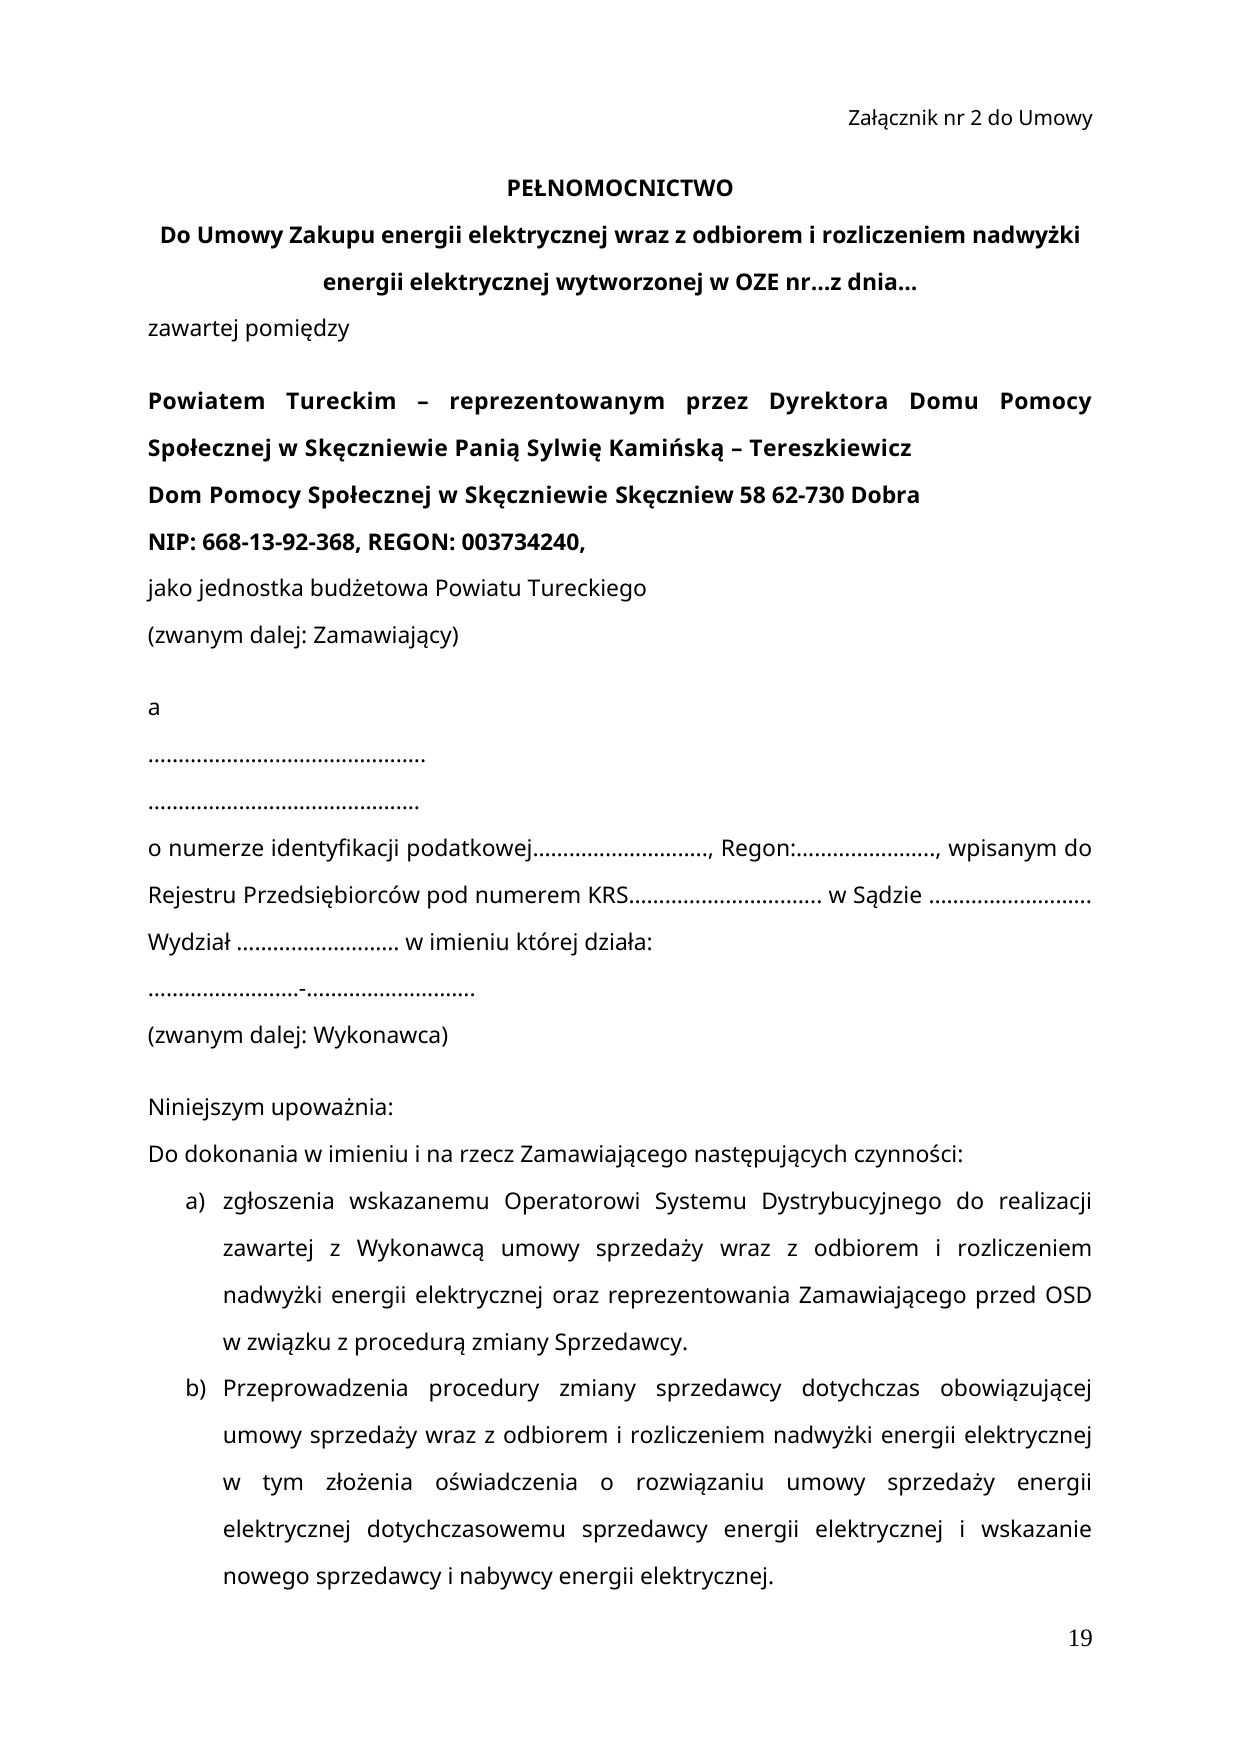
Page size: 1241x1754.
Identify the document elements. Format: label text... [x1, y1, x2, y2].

text (zwanym dalej: Zamawiający) [148, 619, 1093, 650]
text Powiatem Tureckim – reprezentowanym przez Dyrektora Domu Pomocy Społecznej w Skęczniewie Panią Sylwię Kamińską – Tereszkiewicz [148, 385, 1093, 463]
text Do dokonania w imieniu i na rzecz Zamawiającego następujących czynności: [148, 1138, 1093, 1169]
text Dom Pomocy Społecznej w Skęczniewie Skęczniew 58 62-730 Dobra [148, 478, 1093, 510]
list zgłoszenia wskazanemu Operatorowi Systemu Dystrybucyjnego do realizacji zawartej z Wykonawcą umowy sprzedaży wraz z odbiorem i rozliczeniem nadwyżki energii elektrycznej oraz reprezentowania Zamawiającego przed OSD w związku z procedurą zmiany Sprzedawcy. [185, 1185, 1093, 1357]
text NIP: 668-13-92-368, REGON: 003734240, [148, 525, 1093, 557]
text (zwanym dalej: Wykonawca) [148, 1019, 1093, 1050]
list Przeprowadzenia procedury zmiany sprzedawcy dotychczas obowiązującej umowy sprzedaży wraz z odbiorem i rozliczeniem nadwyżki energii elektrycznej w tym złożenia oświadczenia o rozwiązaniu umowy sprzedaży energii elektrycznej dotychczasowemu sprzedawcy energii elektrycznej i wskazanie nowego sprzedawcy i nabywcy energii elektrycznej. [185, 1372, 1093, 1591]
text a [148, 691, 1093, 722]
text Do Umowy Zakupu energii elektrycznej wraz z odbiorem i rozliczeniem nadwyżki energii elektrycznej wytworzonej w OZE nr…z dnia… [148, 218, 1093, 297]
text ………………………………..…….. [148, 738, 1093, 769]
text PEŁNOMOCNICTWO [148, 172, 1093, 203]
text o numerze identyfikacji podatkowej……………………….., Regon:………………….., wpisanym do Rejestru Przedsiębiorców pod numerem KRS…………….………….... w Sądzie ………………….….. Wydział ……………………… w imieniu której działa: [148, 832, 1093, 957]
text Załącznik nr 2 do Umowy [148, 103, 1093, 132]
text jako jednostka budżetowa Powiatu Tureckiego [148, 572, 1093, 603]
text ……………………………..………. [148, 785, 1093, 816]
text …………………….-………………………. [148, 972, 1093, 1003]
text Niniejszym upoważnia: [148, 1091, 1093, 1122]
text zawartej pomiędzy [148, 312, 1093, 343]
